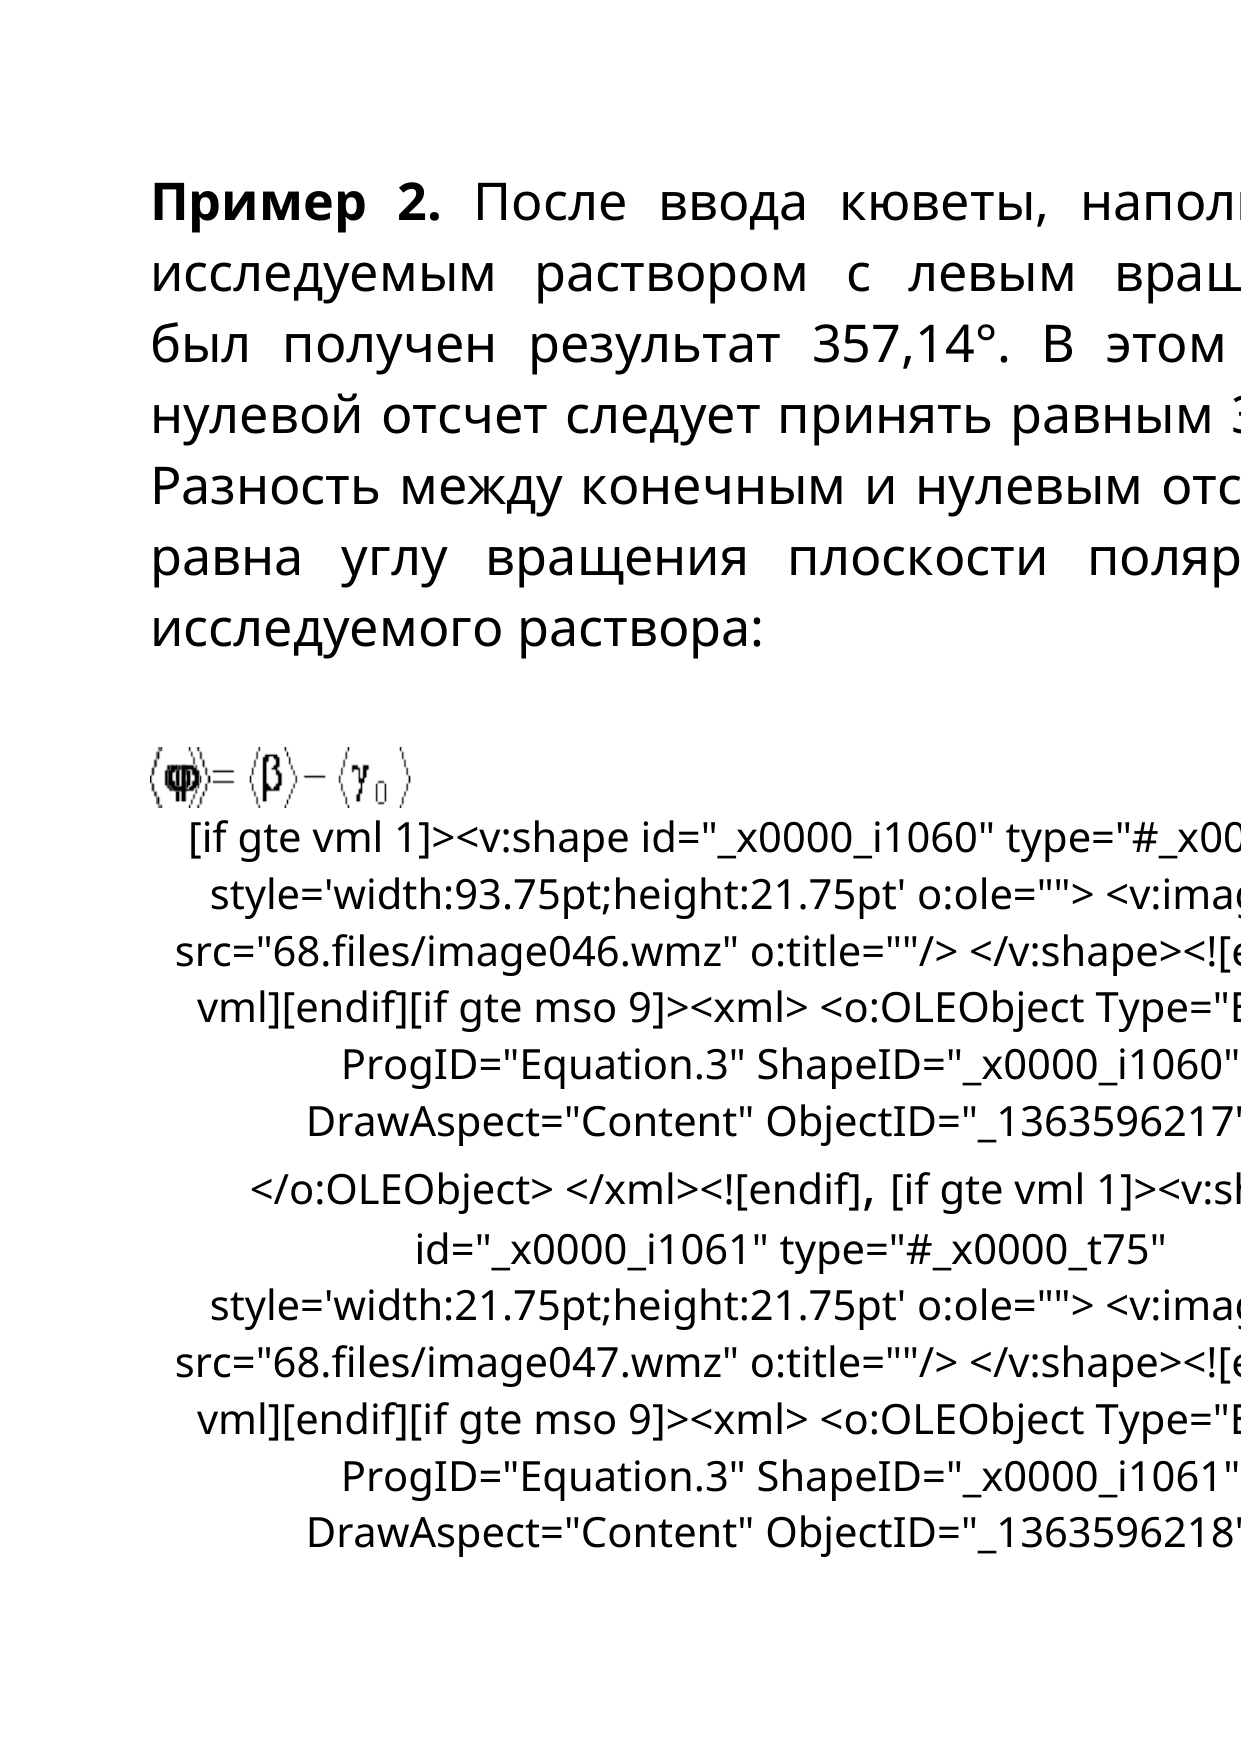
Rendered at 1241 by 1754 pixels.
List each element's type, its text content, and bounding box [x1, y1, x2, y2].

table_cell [139, 662, 1240, 1560]
picture [150, 747, 411, 808]
table_cell Пример 2. После ввода кюветы, наполненной исследуемым раствором с левым вращением, был получен результат 357,14°. В этом случае нулевой отсчет следует принять равным 360,06°. Разность между конечным и нулевым отсчетами равна углу вращения плоскости поляризации исследуемого раствора: [139, 150, 1240, 662]
